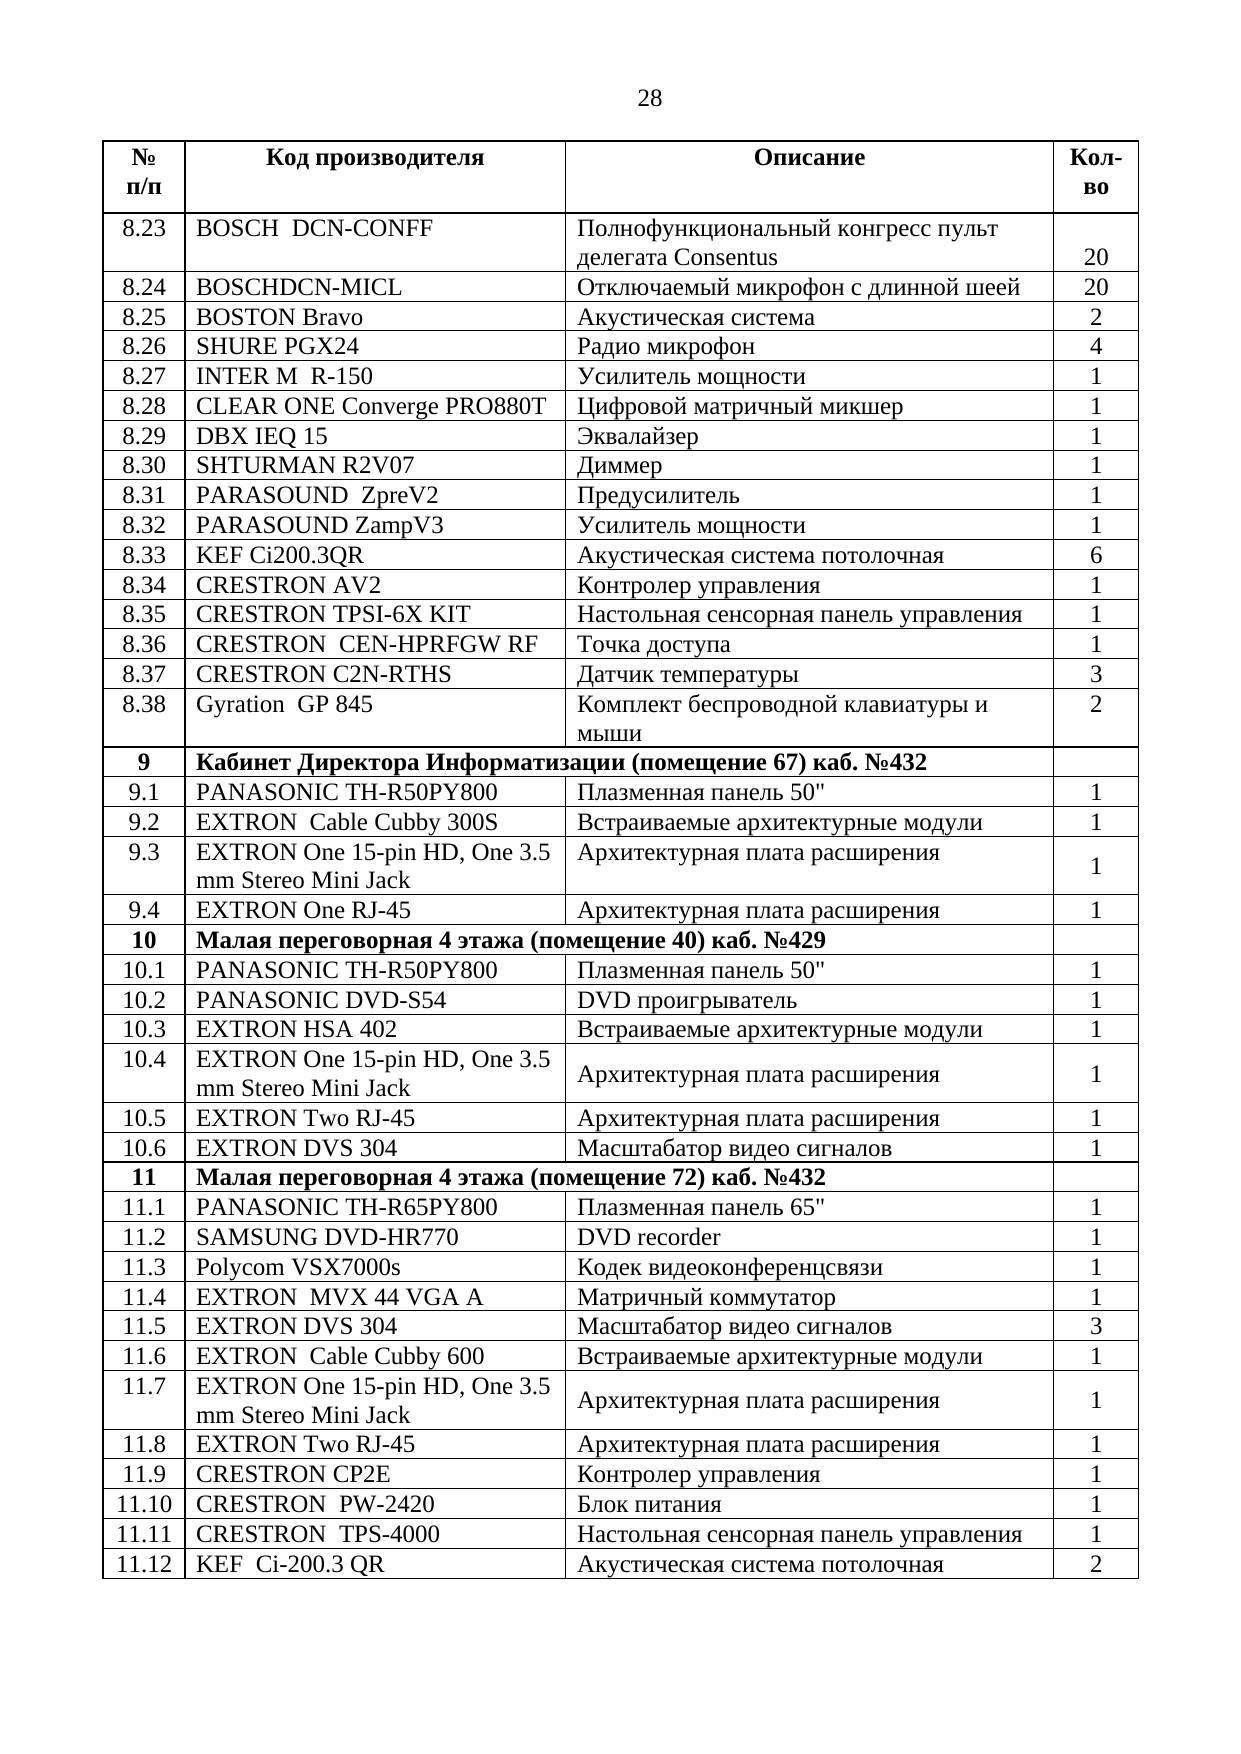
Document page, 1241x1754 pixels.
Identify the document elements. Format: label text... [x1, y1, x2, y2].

table_cell Архитектурная плата расширения [566, 1044, 1053, 1102]
table_cell 1 [1054, 510, 1138, 539]
table_cell 10.2 [104, 985, 184, 1013]
table_cell 9.1 [104, 777, 184, 806]
table_header № п/п [104, 142, 184, 212]
table_cell Диммер [566, 451, 1053, 479]
table_cell 1 [1054, 1015, 1138, 1043]
table_cell Акустическая система потолочная [566, 1549, 1053, 1577]
table_cell CRESTRON PW-2420 [186, 1489, 565, 1518]
table_cell 1 [1054, 1282, 1138, 1310]
table_cell 1 [1054, 985, 1138, 1013]
table_cell 9.2 [104, 807, 184, 836]
table_cell 10 [104, 925, 184, 954]
table_cell Архитектурная плата расширения [566, 895, 1053, 924]
table_cell 8.23 [104, 214, 184, 271]
table_cell [1054, 925, 1138, 954]
table_cell CRESTRON TPS-4000 [186, 1519, 565, 1548]
table_cell 8.28 [104, 391, 184, 420]
table_cell BOSTON Bravo [186, 302, 565, 330]
table_cell 2 [1054, 689, 1138, 746]
table_cell 1 [1054, 1459, 1138, 1488]
table_cell Встраиваемые архитектурные модули [566, 807, 1053, 836]
table_cell 1 [1054, 480, 1138, 509]
table_cell PANASONIC TH-R50PY800 [186, 777, 565, 806]
table_cell KEF Ci-200.3 QR [186, 1549, 565, 1577]
table_cell DBX IEQ 15 [186, 421, 565, 449]
table_cell Масштабатор видео сигналов [566, 1311, 1053, 1340]
table_cell SHTURMAN R2V07 [186, 451, 565, 479]
table_cell EXTRON One RJ-45 [186, 895, 565, 924]
table_cell 8.29 [104, 421, 184, 449]
table_cell Архитектурная плата расширения [566, 1371, 1053, 1428]
table_cell 10.4 [104, 1044, 184, 1102]
table_cell 1 [1054, 895, 1138, 924]
table_cell Плазменная панель 50" [566, 955, 1053, 984]
table_cell 8.35 [104, 600, 184, 628]
table_cell 11.6 [104, 1341, 184, 1370]
table_cell Предусилитель [566, 480, 1053, 509]
table_cell Цифровой матричный микшер [566, 391, 1053, 420]
table_cell DVD проигрыватель [566, 985, 1053, 1013]
table_cell 1 [1054, 1430, 1138, 1458]
table_cell 8.31 [104, 480, 184, 509]
table_cell EXTRON One 15-pin HD, One 3.5 mm Stereo Mini Jack [186, 837, 565, 894]
table_cell 1 [1054, 1103, 1138, 1132]
table_cell 11.2 [104, 1222, 184, 1251]
table_cell Отключаемый микрофон с длинной шеей [566, 272, 1053, 301]
table_cell 8.32 [104, 510, 184, 539]
table_cell PANASONIC TH-R50PY800 [186, 955, 565, 984]
table_cell CRESTRON C2N-RTHS [186, 659, 565, 688]
table_cell [1054, 1163, 1138, 1191]
table_cell EXTRON One 15-pin HD, One 3.5 mm Stereo Mini Jack [186, 1371, 565, 1428]
table_cell EXTRON DVS 304 [186, 1311, 565, 1340]
table_cell SHURE PGX24 [186, 331, 565, 360]
table_cell 1 [1054, 1222, 1138, 1251]
table_cell 11.11 [104, 1519, 184, 1548]
table_cell EXTRON Two RJ-45 [186, 1430, 565, 1458]
table_cell Акустическая система [566, 302, 1053, 330]
table_cell Усилитель мощности [566, 510, 1053, 539]
table_cell PARASOUND ZpreV2 [186, 480, 565, 509]
table_cell 11.8 [104, 1430, 184, 1458]
table_cell 9.4 [104, 895, 184, 924]
table_cell 3 [1054, 1311, 1138, 1340]
table_cell CRESTRON AV2 [186, 570, 565, 598]
table_cell Плазменная панель 65" [566, 1192, 1053, 1221]
table_cell 1 [1054, 777, 1138, 806]
table_cell Эквалайзер [566, 421, 1053, 449]
table_cell 1 [1054, 1044, 1138, 1102]
table_cell 6 [1054, 540, 1138, 569]
table_cell Датчик температуры [566, 659, 1053, 688]
table_cell 4 [1054, 331, 1138, 360]
table_cell 8.37 [104, 659, 184, 688]
table_cell INTER M R-150 [186, 361, 565, 390]
table_cell BOSCH DCN-CONFF [186, 214, 565, 271]
table_cell 8.25 [104, 302, 184, 330]
table_cell 10.6 [104, 1133, 184, 1161]
table_cell PARASOUND ZampV3 [186, 510, 565, 539]
table_cell EXTRON Cable Cubby 300S [186, 807, 565, 836]
table_cell Комплект беспроводной клавиатуры и мыши [566, 689, 1053, 746]
table_cell EXTRON MVX 44 VGA A [186, 1282, 565, 1310]
table_cell Архитектурная плата расширения [566, 1430, 1053, 1458]
table_cell 11.4 [104, 1282, 184, 1310]
table_cell Контролер управления [566, 570, 1053, 598]
table_cell 10.5 [104, 1103, 184, 1132]
table_cell Блок питания [566, 1489, 1053, 1518]
table_header Код производителя [186, 142, 565, 212]
table_cell CRESTRON CEN-HPRFGW RF [186, 629, 565, 658]
table_cell Архитектурная плата расширения [566, 1103, 1053, 1132]
table_cell 9 [104, 748, 184, 776]
table_cell Встраиваемые архитектурные модули [566, 1341, 1053, 1370]
table_cell 3 [1054, 659, 1138, 688]
table_cell 11.3 [104, 1252, 184, 1281]
table_cell 8.30 [104, 451, 184, 479]
table_cell 1 [1054, 391, 1138, 420]
table_cell EXTRON DVS 304 [186, 1133, 565, 1161]
table_header Описание [566, 142, 1053, 212]
table_cell 11.10 [104, 1489, 184, 1518]
table_cell EXTRON HSA 402 [186, 1015, 565, 1043]
table_cell EXTRON Two RJ-45 [186, 1103, 565, 1132]
table_cell Встраиваемые архитектурные модули [566, 1015, 1053, 1043]
table_cell BOSCHDCN-MICL [186, 272, 565, 301]
table_cell DVD recorder [566, 1222, 1053, 1251]
table_cell 8.26 [104, 331, 184, 360]
table_cell 1 [1054, 361, 1138, 390]
table_cell Усилитель мощности [566, 361, 1053, 390]
table_cell Архитектурная плата расширения [566, 837, 1053, 894]
table_cell 10.3 [104, 1015, 184, 1043]
table_cell 10.1 [104, 955, 184, 984]
table_cell CLEAR ONE Converge PRO880T [186, 391, 565, 420]
table_cell Gyration GP 845 [186, 689, 565, 746]
table_cell 1 [1054, 600, 1138, 628]
table_cell CRESTRON TPSI-6X KIT [186, 600, 565, 628]
table_cell 1 [1054, 1371, 1138, 1428]
table_cell 11.1 [104, 1192, 184, 1221]
table_cell Масштабатор видео сигналов [566, 1133, 1053, 1161]
table_cell 8.33 [104, 540, 184, 569]
table_cell KEF Ci200.3QR [186, 540, 565, 569]
table_cell 1 [1054, 570, 1138, 598]
table_cell 2 [1054, 1549, 1138, 1577]
table_cell 11 [104, 1163, 184, 1191]
table_cell 8.24 [104, 272, 184, 301]
table_cell 8.27 [104, 361, 184, 390]
table_cell 1 [1054, 1252, 1138, 1281]
table_cell 8.34 [104, 570, 184, 598]
table_cell 11.12 [104, 1549, 184, 1577]
table_cell PANASONIC DVD-S54 [186, 985, 565, 1013]
table_cell 8.38 [104, 689, 184, 746]
table_cell [1054, 748, 1138, 776]
table_cell 20 [1054, 214, 1138, 271]
table_cell 1 [1054, 1133, 1138, 1161]
table_cell Polycom VSX7000s [186, 1252, 565, 1281]
table_cell Малая переговорная 4 этажа (помещение 40) каб. №429 [186, 925, 1053, 954]
table_cell 1 [1054, 1192, 1138, 1221]
table_cell SAMSUNG DVD-HR770 [186, 1222, 565, 1251]
table_cell 8.36 [104, 629, 184, 658]
table_cell 1 [1054, 421, 1138, 449]
table_cell 11.9 [104, 1459, 184, 1488]
table_cell PANASONIC TH-R65PY800 [186, 1192, 565, 1221]
table_cell Малая переговорная 4 этажа (помещение 72) каб. №432 [186, 1163, 1053, 1191]
table_cell 1 [1054, 837, 1138, 894]
table_cell 11.7 [104, 1371, 184, 1428]
table_header Кол-во [1054, 142, 1138, 212]
table_cell 1 [1054, 807, 1138, 836]
table_cell Радио микрофон [566, 331, 1053, 360]
table_cell 1 [1054, 955, 1138, 984]
table_cell Матричный коммутатор [566, 1282, 1053, 1310]
table_cell EXTRON One 15-pin HD, One 3.5 mm Stereo Mini Jack [186, 1044, 565, 1102]
table_cell 9.3 [104, 837, 184, 894]
table_cell 11.5 [104, 1311, 184, 1340]
table_cell Настольная сенсорная панель управления [566, 600, 1053, 628]
table_cell CRESTRON CP2E [186, 1459, 565, 1488]
table_cell Кабинет Директора Информатизации (помещение 67) каб. №432 [186, 748, 1053, 776]
table_cell Контролер управления [566, 1459, 1053, 1488]
table_cell Полнофункциональный конгресс пульт делегата Consentus [566, 214, 1053, 271]
table_cell Акустическая система потолочная [566, 540, 1053, 569]
table_cell Настольная сенсорная панель управления [566, 1519, 1053, 1548]
table_cell 1 [1054, 1519, 1138, 1548]
table_cell Кодек видеоконференцсвязи [566, 1252, 1053, 1281]
table_cell Плазменная панель 50" [566, 777, 1053, 806]
table_cell 1 [1054, 1341, 1138, 1370]
table_cell 1 [1054, 451, 1138, 479]
table_cell 1 [1054, 629, 1138, 658]
table_cell 1 [1054, 1489, 1138, 1518]
table_cell 2 [1054, 302, 1138, 330]
table_cell 20 [1054, 272, 1138, 301]
table_cell Точка доступа [566, 629, 1053, 658]
table_cell EXTRON Cable Cubby 600 [186, 1341, 565, 1370]
